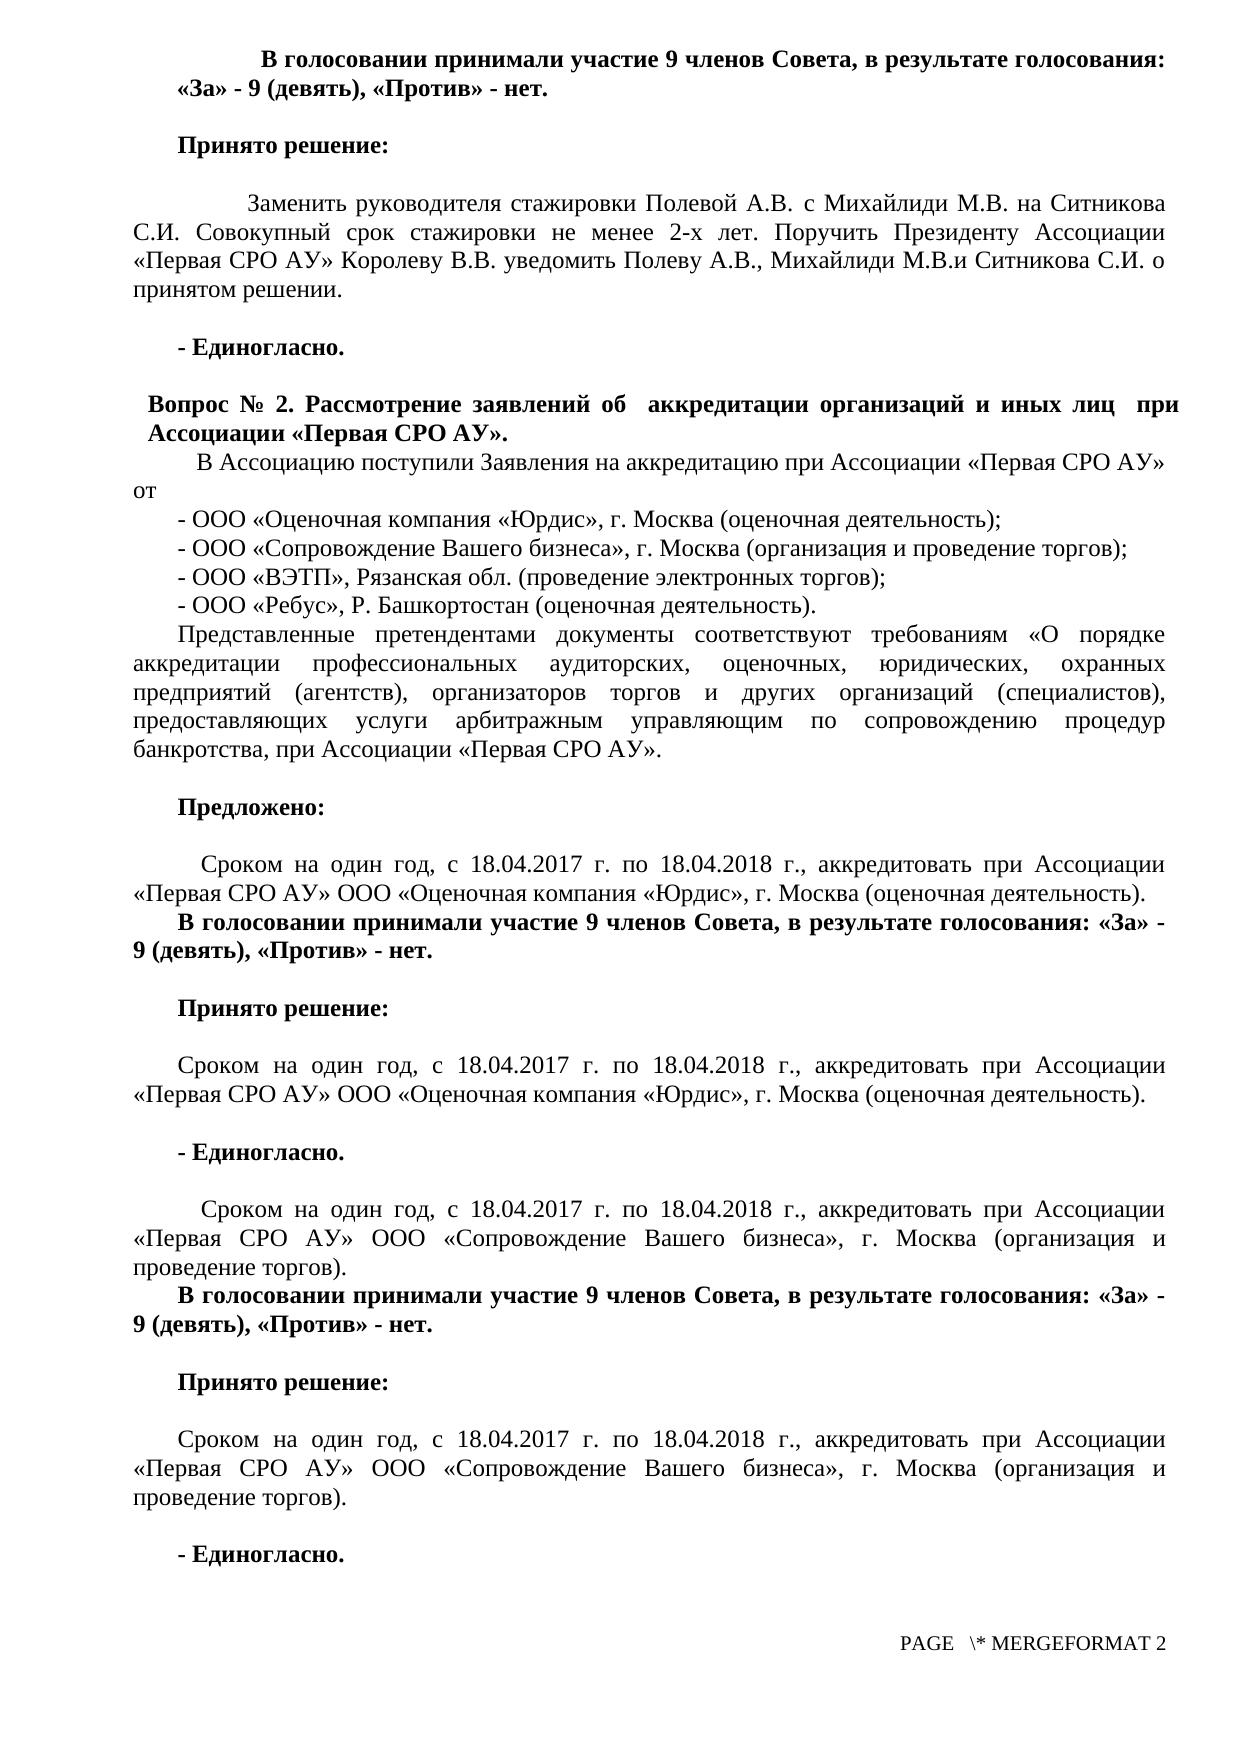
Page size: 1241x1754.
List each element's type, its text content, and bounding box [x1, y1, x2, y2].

text В Ассоциацию поступили Заявления на аккредитацию при Ассоциации «Первая СРО АУ» от [133, 447, 1166, 504]
text Сроком на один год, с 18.04.2017 г. по 18.04.2018 г., аккредитовать при Ассоциации «Первая СРО АУ» ООО «Оценочная компания «Юрдис», г. Москва (оценочная деятельность). [133, 1051, 1167, 1108]
text Вопрос № 2. Рассмотрение заявлений об аккредитации организаций и иных лиц при Ассоциации «Первая СРО АУ». [148, 389, 1181, 447]
text Сроком на один год, с 18.04.2017 г. по 18.04.2018 г., аккредитовать при Ассоциации «Первая СРО АУ» ООО «Сопровождение Вашего бизнеса», г. Москва (организация и проведение торгов). [133, 1424, 1167, 1511]
text В голосовании принимали участие 9 членов Совета, в результате голосования: «За» - 9 (девять), «Против» - нет. [133, 1281, 1167, 1338]
text Принято решение: [133, 131, 1167, 159]
text Принято решение: [133, 1367, 1167, 1396]
text В голосовании принимали участие 9 членов Совета, в результате голосования: «За» - 9 (девять), «Против» - нет. [133, 907, 1167, 964]
title - Единогласно. [133, 1539, 1167, 1568]
text Сроком на один год, с 18.04.2017 г. по 18.04.2018 г., аккредитовать при Ассоциации «Первая СРО АУ» ООО «Сопровождение Вашего бизнеса», г. Москва (организация и проведение торгов). [133, 1194, 1167, 1281]
text Представленные претендентами документы соответствуют требованиям «О порядке аккредитации профессиональных аудиторских, оценочных, юридических, охранных предприятий (агентств), организаторов торгов и других организаций (специалистов), предоставляющих услуги арбитражным управляющим по сопровождению процедур банкротства, при Ассоциации «Первая СРО АУ». [133, 619, 1166, 763]
text - ООО «Сопровождение Вашего бизнеса», г. Москва (организация и проведение торгов); [133, 533, 1166, 562]
text - Единогласно. [133, 332, 1167, 361]
text - ООО «Ребус», Р. Башкортостан (оценочная деятельность). [133, 591, 1166, 619]
text Сроком на один год, с 18.04.2017 г. по 18.04.2018 г., аккредитовать при Ассоциации «Первая СРО АУ» ООО «Оценочная компания «Юрдис», г. Москва (оценочная деятельность). [133, 849, 1167, 907]
text Предложено: [133, 792, 1167, 821]
text - ООО «ВЭТП», Рязанская обл. (проведение электронных торгов); [133, 562, 1166, 591]
title - Единогласно. [133, 1137, 1167, 1166]
text В голосовании принимали участие 9 членов Совета, в результате голосования: «За» - 9 (девять), «Против» - нет. [177, 44, 1166, 102]
text - ООО «Оценочная компания «Юрдис», г. Москва (оценочная деятельность); [133, 504, 1166, 533]
text Принято решение: [133, 993, 1167, 1022]
text Заменить руководителя стажировки Полевой А.В. с Михайлиди М.В. на Ситникова С.И. Совокупный срок стажировки не менее 2-х лет. Поручить Президенту Ассоциации «Первая СРО АУ» Королеву В.В. уведомить Полеву А.В., Михайлиди М.В.и Ситникова С.И. о принятом решении. [133, 188, 1166, 303]
